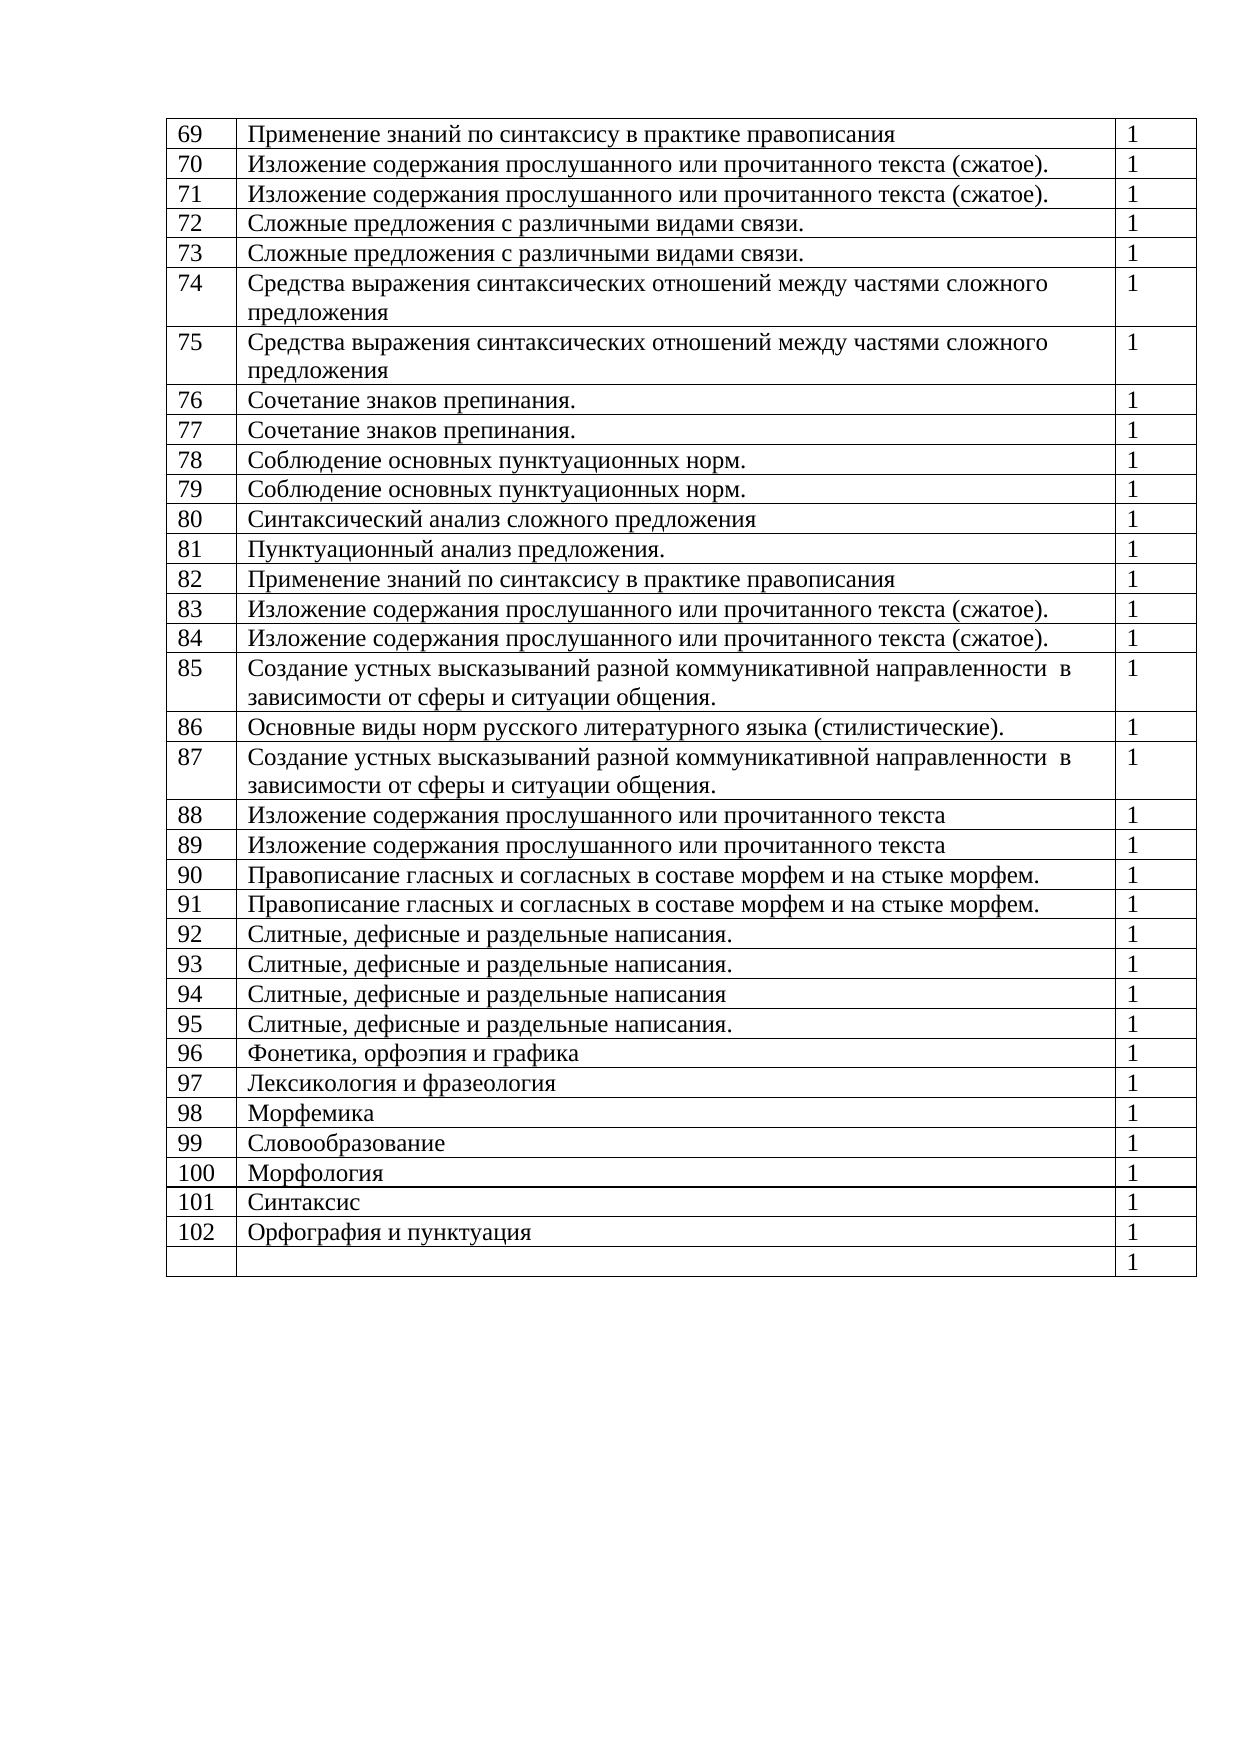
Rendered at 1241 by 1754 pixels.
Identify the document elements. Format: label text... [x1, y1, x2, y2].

table_cell 1 [1116, 445, 1196, 473]
table_cell 1 [1116, 475, 1196, 503]
table_cell 71 [167, 179, 236, 207]
table_cell 1 [1116, 415, 1196, 444]
table_cell 1 [1116, 1247, 1196, 1276]
table_cell 86 [167, 712, 236, 741]
table_cell 1 [1116, 890, 1196, 918]
table_cell Пунктуационный анализ предложения. [237, 534, 1115, 563]
table_cell Фонетика, орфоэпия и графика [237, 1039, 1115, 1067]
table_cell Словообразование [237, 1128, 1115, 1157]
table_cell Сочетание знаков препинания. [237, 415, 1115, 444]
table_cell Слитные, дефисные и раздельные написания. [237, 949, 1115, 978]
table_cell 80 [167, 504, 236, 533]
table_cell 97 [167, 1068, 236, 1097]
table_cell Сочетание знаков препинания. [237, 385, 1115, 414]
table_cell 75 [167, 327, 236, 384]
table_cell Слитные, дефисные и раздельные написания. [237, 1009, 1115, 1037]
table_cell 1 [1116, 238, 1196, 267]
table_cell Создание устных высказываний разной коммуникативной направленности в зависимости от сферы и ситуации общения. [237, 653, 1115, 711]
table_cell 82 [167, 564, 236, 593]
table_cell Создание устных высказываний разной коммуникативной направленности в зависимости от сферы и ситуации общения. [237, 742, 1115, 799]
table_cell 1 [1116, 830, 1196, 859]
table_cell 84 [167, 624, 236, 652]
table_cell Применение знаний по синтаксису в практике правописания [237, 564, 1115, 593]
table_cell 96 [167, 1039, 236, 1067]
table_cell 90 [167, 860, 236, 888]
table_cell Морфемика [237, 1098, 1115, 1127]
table_cell Правописание гласных и согласных в составе морфем и на стыке морфем. [237, 860, 1115, 888]
table_cell Лексикология и фразеология [237, 1068, 1115, 1097]
table_cell 100 [167, 1158, 236, 1186]
table_cell 101 [167, 1188, 236, 1216]
table_cell 69 [167, 119, 236, 148]
table_cell 74 [167, 268, 236, 326]
table_cell Изложение содержания прослушанного или прочитанного текста (сжатое). [237, 594, 1115, 622]
table_cell Средства выражения синтаксических отношений между частями сложного предложения [237, 327, 1115, 384]
table_cell 79 [167, 475, 236, 503]
table_cell 1 [1116, 149, 1196, 178]
table_cell Сложные предложения с различными видами связи. [237, 238, 1115, 267]
table_cell Изложение содержания прослушанного или прочитанного текста (сжатое). [237, 179, 1115, 207]
table_cell Средства выражения синтаксических отношений между частями сложного предложения [237, 268, 1115, 326]
table_cell Морфология [237, 1158, 1115, 1186]
table_cell Правописание гласных и согласных в составе морфем и на стыке морфем. [237, 890, 1115, 918]
table_cell 1 [1116, 385, 1196, 414]
table_cell 1 [1116, 179, 1196, 207]
table_cell Изложение содержания прослушанного или прочитанного текста (сжатое). [237, 149, 1115, 178]
table_cell 88 [167, 800, 236, 829]
table_cell [167, 1247, 236, 1276]
table_cell 1 [1116, 1158, 1196, 1186]
table_cell 83 [167, 594, 236, 622]
table_cell Изложение содержания прослушанного или прочитанного текста (сжатое). [237, 624, 1115, 652]
table_cell Орфография и пунктуация [237, 1217, 1115, 1246]
table_cell Синтаксис [237, 1188, 1115, 1216]
table_cell 1 [1116, 949, 1196, 978]
table_cell 1 [1116, 1188, 1196, 1216]
table_cell 89 [167, 830, 236, 859]
table_cell 1 [1116, 504, 1196, 533]
table_cell Соблюдение основных пунктуационных норм. [237, 445, 1115, 473]
table_cell 1 [1116, 1098, 1196, 1127]
table_cell 1 [1116, 1128, 1196, 1157]
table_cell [237, 119, 1115, 148]
table_cell 1 [1116, 653, 1196, 711]
table_cell [237, 1247, 1115, 1276]
table_cell 1 [1116, 1039, 1196, 1067]
table_cell 1 [1116, 979, 1196, 1008]
table_cell 1 [1116, 860, 1196, 888]
table_cell 1 [1116, 534, 1196, 563]
table_cell 102 [167, 1217, 236, 1246]
table_cell Сложные предложения с различными видами связи. [237, 209, 1115, 237]
table_cell 77 [167, 415, 236, 444]
table_cell 1 [1116, 919, 1196, 948]
table_cell 1 [1116, 268, 1196, 326]
table_cell 99 [167, 1128, 236, 1157]
table_cell 1 [1116, 800, 1196, 829]
table_cell Изложение содержания прослушанного или прочитанного текста [237, 800, 1115, 829]
table_cell 92 [167, 919, 236, 948]
table_cell 98 [167, 1098, 236, 1127]
table_cell 93 [167, 949, 236, 978]
table_cell 87 [167, 742, 236, 799]
table_cell Основные виды норм русского литературного языка (стилистические). [237, 712, 1115, 741]
table_cell Соблюдение основных пунктуационных норм. [237, 475, 1115, 503]
table_cell 1 [1116, 624, 1196, 652]
table_cell 91 [167, 890, 236, 918]
table_cell 1 [1116, 209, 1196, 237]
table_cell 1 [1116, 1068, 1196, 1097]
table_cell 1 [1116, 712, 1196, 741]
table_cell Слитные, дефисные и раздельные написания. [237, 919, 1115, 948]
table_cell 1 [1116, 564, 1196, 593]
table_cell 1 [1116, 594, 1196, 622]
table_cell 81 [167, 534, 236, 563]
table_cell 85 [167, 653, 236, 711]
table_cell 72 [167, 209, 236, 237]
table_cell 70 [167, 149, 236, 178]
table_cell Слитные, дефисные и раздельные написания [237, 979, 1115, 1008]
table_cell Изложение содержания прослушанного или прочитанного текста [237, 830, 1115, 859]
table_cell 1 [1116, 119, 1196, 148]
table_cell 1 [1116, 1217, 1196, 1246]
table_cell 78 [167, 445, 236, 473]
table_cell 95 [167, 1009, 236, 1037]
table_cell 1 [1116, 1009, 1196, 1037]
table_cell 73 [167, 238, 236, 267]
table_cell 1 [1116, 327, 1196, 384]
table_cell Синтаксический анализ сложного предложения [237, 504, 1115, 533]
table_cell 76 [167, 385, 236, 414]
table_cell 1 [1116, 742, 1196, 799]
table_cell 94 [167, 979, 236, 1008]
